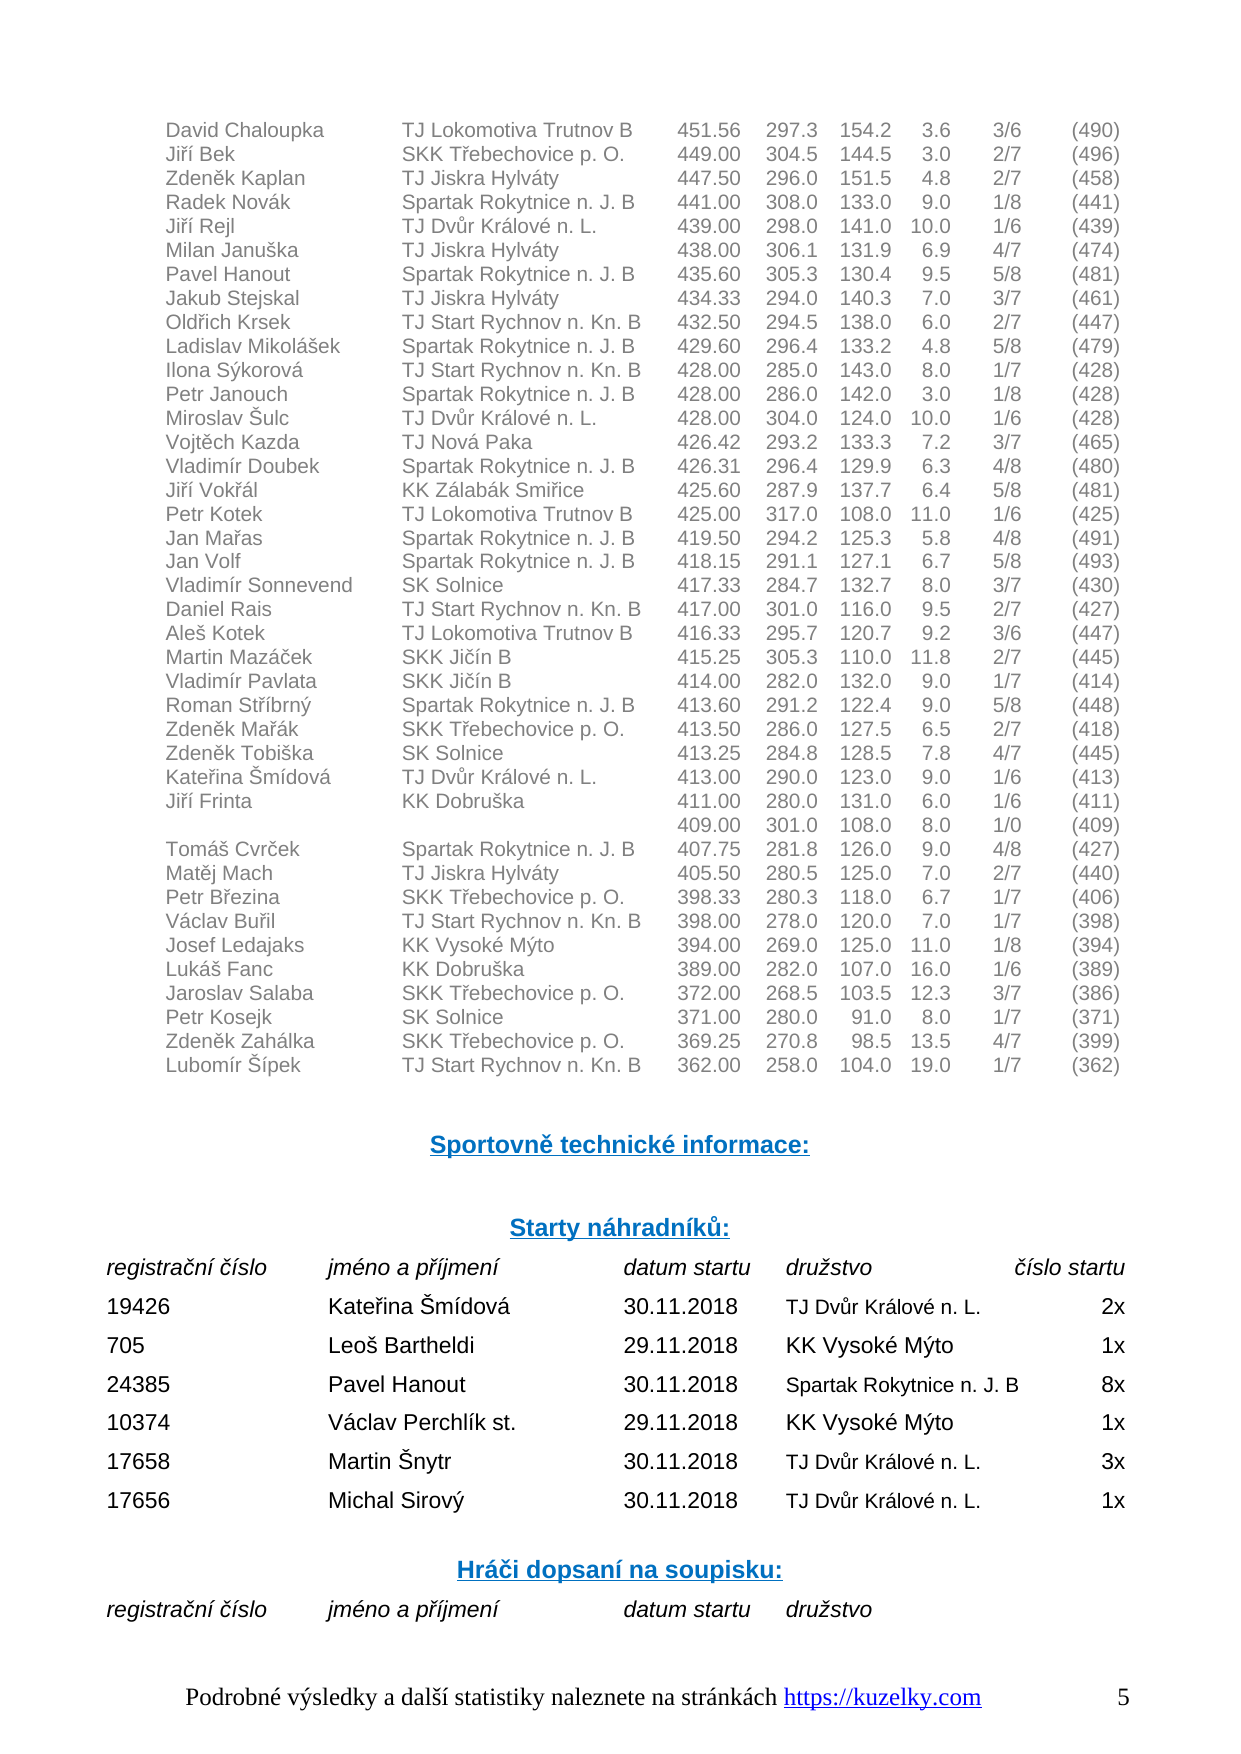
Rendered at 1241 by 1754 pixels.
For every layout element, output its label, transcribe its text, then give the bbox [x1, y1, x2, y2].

text Petr Kotek TJ Lokomotiva Trutnov B 425.00 317.0 108.0 11.0 1/6 (425) [106, 501, 1134, 525]
text Vladimír Doubek Spartak Rokytnice n. J. B 426.31 296.4 129.9 6.3 4/8 (480) [106, 453, 1134, 477]
text Petr Březina SKK Třebechovice p. O. 398.33 280.3 118.0 6.7 1/7 (406) [106, 885, 1134, 909]
text registrační číslo jméno a příjmení datum startu družstvo [106, 1596, 1134, 1622]
text Matěj Mach TJ Jiskra Hylváty 405.50 280.5 125.0 7.0 2/7 (440) [106, 861, 1134, 885]
text Jiří Rejl TJ Dvůr Králové n. L. 439.00 298.0 141.0 10.0 1/6 (439) [106, 214, 1134, 238]
text Sportovně technické informace: [94, 1130, 1145, 1159]
text Vladimír Pavlata SKK Jičín B 414.00 282.0 132.0 9.0 1/7 (414) [106, 669, 1134, 693]
text 17656 Michal Sirový 30.11.2018 TJ Dvůr Králové n. L. 1x [106, 1487, 1134, 1513]
text registrační číslo jméno a příjmení datum startu družstvo číslo startu [106, 1254, 1134, 1280]
text 409.00 301.0 108.0 8.0 1/0 (409) [106, 813, 1134, 837]
text Jiří Frinta KK Dobruška 411.00 280.0 131.0 6.0 1/6 (411) [106, 789, 1134, 813]
text Daniel Rais TJ Start Rychnov n. Kn. B 417.00 301.0 116.0 9.5 2/7 (427) [106, 597, 1134, 621]
text Josef Ledajaks KK Vysoké Mýto 394.00 269.0 125.0 11.0 1/8 (394) [106, 933, 1134, 957]
text Ladislav Mikolášek Spartak Rokytnice n. J. B 429.60 296.4 133.2 4.8 5/8 (479) [106, 334, 1134, 358]
text Jakub Stejskal TJ Jiskra Hylváty 434.33 294.0 140.3 7.0 3/7 (461) [106, 286, 1134, 310]
text 705 Leoš Bartheldi 29.11.2018 KK Vysoké Mýto 1x [106, 1332, 1134, 1358]
text 17658 Martin Šnytr 30.11.2018 TJ Dvůr Králové n. L. 3x [106, 1448, 1134, 1474]
text Jan Mařas Spartak Rokytnice n. J. B 419.50 294.2 125.3 5.8 4/8 (491) [106, 525, 1134, 549]
text Aleš Kotek TJ Lokomotiva Trutnov B 416.33 295.7 120.7 9.2 3/6 (447) [106, 621, 1134, 645]
text David Chaloupka TJ Lokomotiva Trutnov B 451.56 297.3 154.2 3.6 3/6 (490) [106, 118, 1134, 142]
text Vladimír Sonnevend SK Solnice 417.33 284.7 132.7 8.0 3/7 (430) [106, 573, 1134, 597]
text Jan Volf Spartak Rokytnice n. J. B 418.15 291.1 127.1 6.7 5/8 (493) [106, 549, 1134, 573]
text Jaroslav Salaba SKK Třebechovice p. O. 372.00 268.5 103.5 12.3 3/7 (386) [106, 981, 1134, 1004]
text Václav Buřil TJ Start Rychnov n. Kn. B 398.00 278.0 120.0 7.0 1/7 (398) [106, 909, 1134, 933]
text Zdeněk Tobiška SK Solnice 413.25 284.8 128.5 7.8 4/7 (445) [106, 741, 1134, 765]
text Martin Mazáček SKK Jičín B 415.25 305.3 110.0 11.8 2/7 (445) [106, 645, 1134, 669]
text Zdeněk Kaplan TJ Jiskra Hylváty 447.50 296.0 151.5 4.8 2/7 (458) [106, 166, 1134, 190]
text Hráči dopsaní na soupisku: [94, 1526, 1145, 1583]
text 19426 Kateřina Šmídová 30.11.2018 TJ Dvůr Králové n. L. 2x [106, 1293, 1134, 1319]
text Pavel Hanout Spartak Rokytnice n. J. B 435.60 305.3 130.4 9.5 5/8 (481) [106, 262, 1134, 286]
text Milan Januška TJ Jiskra Hylváty 438.00 306.1 131.9 6.9 4/7 (474) [106, 238, 1134, 262]
text Vojtěch Kazda TJ Nová Paka 426.42 293.2 133.3 7.2 3/7 (465) [106, 429, 1134, 453]
text Jiří Bek SKK Třebechovice p. O. 449.00 304.5 144.5 3.0 2/7 (496) [106, 142, 1134, 166]
text Petr Kosejk SK Solnice 371.00 280.0 91.0 8.0 1/7 (371) [106, 1004, 1134, 1028]
text Zdeněk Mařák SKK Třebechovice p. O. 413.50 286.0 127.5 6.5 2/7 (418) [106, 717, 1134, 741]
text Roman Stříbrný Spartak Rokytnice n. J. B 413.60 291.2 122.4 9.0 5/8 (448) [106, 693, 1134, 717]
text Radek Novák Spartak Rokytnice n. J. B 441.00 308.0 133.0 9.0 1/8 (441) [106, 190, 1134, 214]
text Kateřina Šmídová TJ Dvůr Králové n. L. 413.00 290.0 123.0 9.0 1/6 (413) [106, 765, 1134, 789]
text Oldřich Krsek TJ Start Rychnov n. Kn. B 432.50 294.5 138.0 6.0 2/7 (447) [106, 310, 1134, 334]
text Zdeněk Zahálka SKK Třebechovice p. O. 369.25 270.8 98.5 13.5 4/7 (399) [106, 1028, 1134, 1052]
text Petr Janouch Spartak Rokytnice n. J. B 428.00 286.0 142.0 3.0 1/8 (428) [106, 382, 1134, 406]
text Starty náhradníků: [94, 1213, 1145, 1241]
text Jiří Vokřál KK Zálabák Smiřice 425.60 287.9 137.7 6.4 5/8 (481) [106, 477, 1134, 501]
text Ilona Sýkorová TJ Start Rychnov n. Kn. B 428.00 285.0 143.0 8.0 1/7 (428) [106, 358, 1134, 382]
text Miroslav Šulc TJ Dvůr Králové n. L. 428.00 304.0 124.0 10.0 1/6 (428) [106, 406, 1134, 429]
text 10374 Václav Perchlík st. 29.11.2018 KK Vysoké Mýto 1x [106, 1409, 1134, 1436]
text Lubomír Šípek TJ Start Rychnov n. Kn. B 362.00 258.0 104.0 19.0 1/7 (362) [106, 1052, 1134, 1076]
text Lukáš Fanc KK Dobruška 389.00 282.0 107.0 16.0 1/6 (389) [106, 957, 1134, 981]
text 24385 Pavel Hanout 30.11.2018 Spartak Rokytnice n. J. B 8x [106, 1371, 1134, 1397]
text Tomáš Cvrček Spartak Rokytnice n. J. B 407.75 281.8 126.0 9.0 4/8 (427) [106, 837, 1134, 861]
